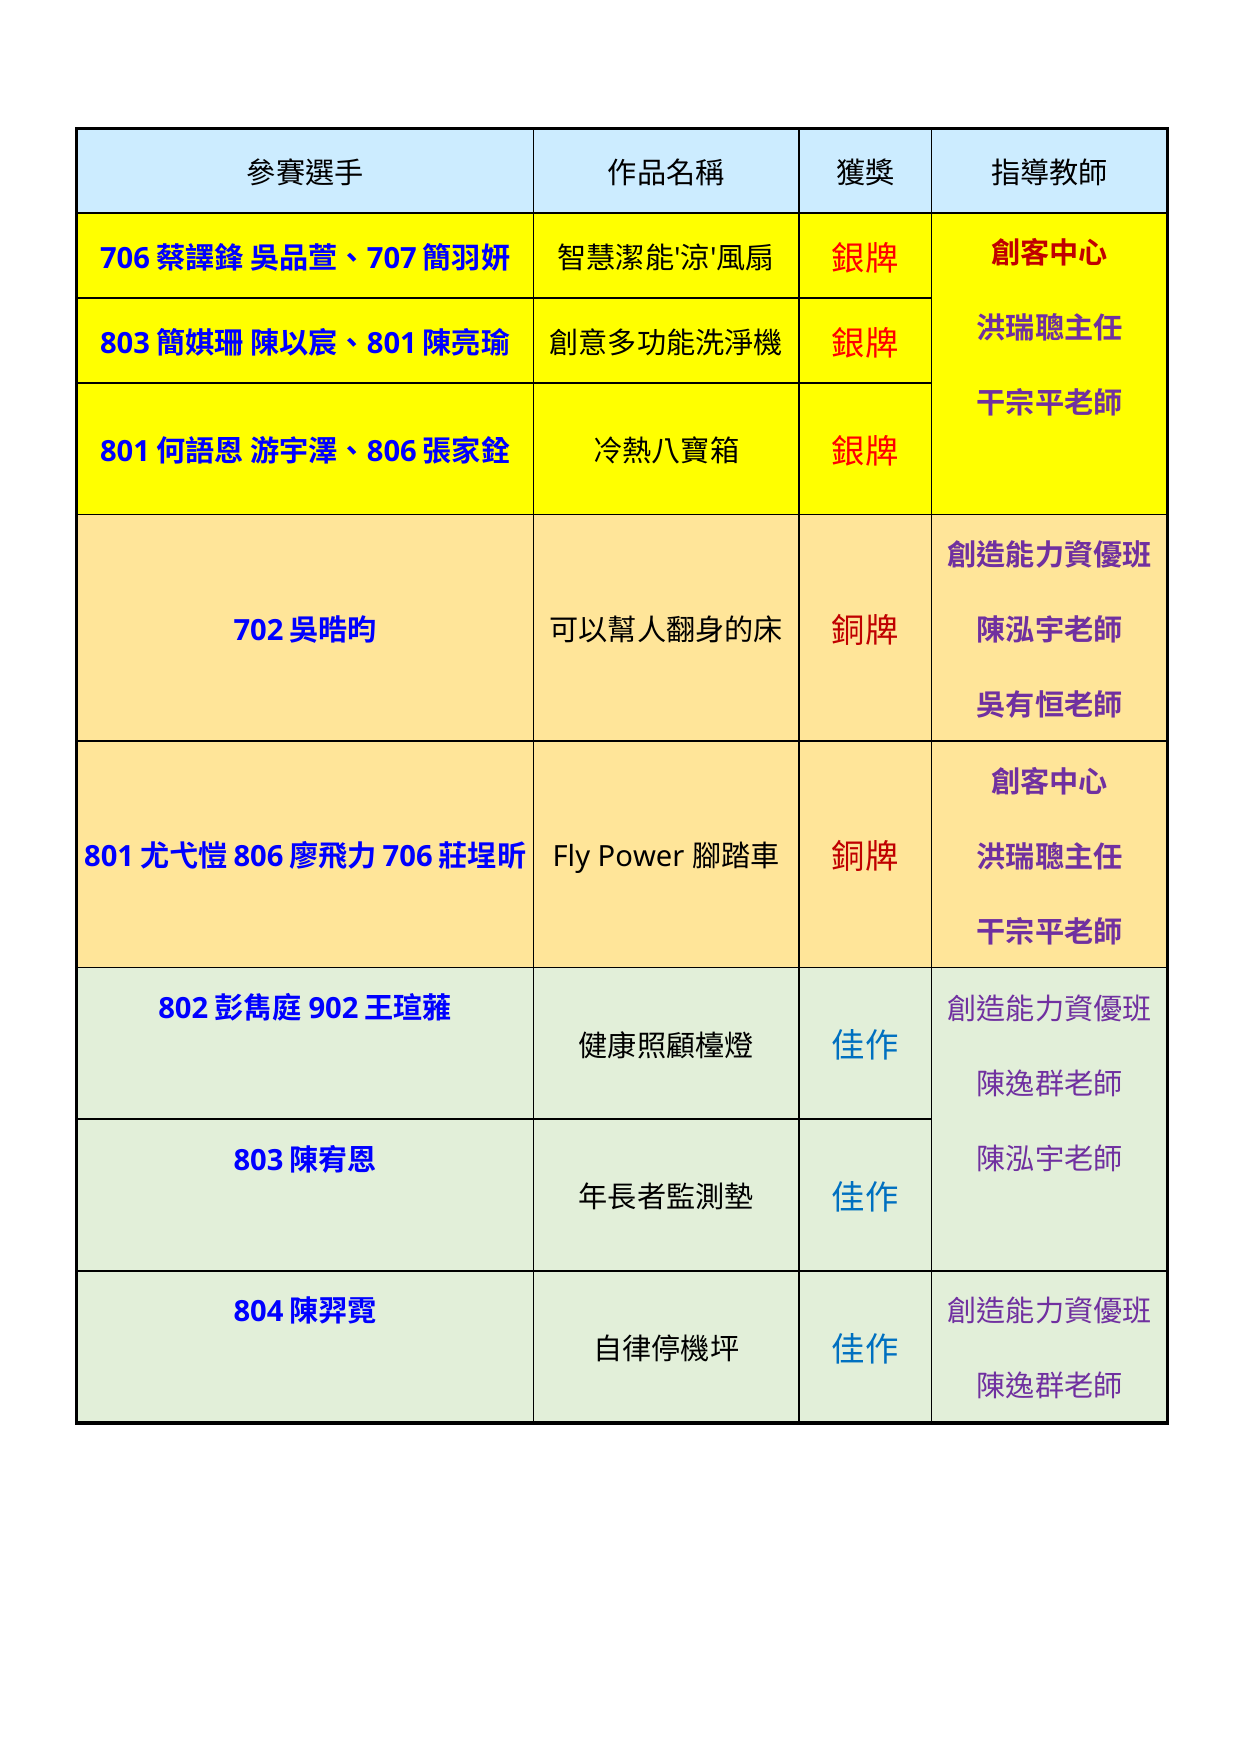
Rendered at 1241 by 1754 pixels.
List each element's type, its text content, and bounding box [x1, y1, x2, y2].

table_cell 銅牌 [800, 515, 931, 740]
table_cell 801何語恩 游宇澤、806張家銓 [78, 384, 533, 514]
table_cell 冷熱八寶箱 [534, 384, 798, 514]
table_cell Fly Power 腳踏車 [534, 742, 798, 967]
table_cell 年長者監測墊 [534, 1120, 798, 1270]
table_header 獲獎 [800, 130, 931, 212]
table_cell 銅牌 [800, 742, 931, 967]
table_cell 802彭雋庭 902王瑄蕥 [78, 968, 533, 1118]
table_cell 智慧潔能'涼'風扇 [534, 214, 798, 297]
table_cell 佳作 [800, 968, 931, 1118]
table_cell 自律停機坪 [534, 1272, 798, 1421]
table_cell 創造能力資優班 陳泓宇老師 吳有恒老師 [932, 515, 1166, 740]
table_header 作品名稱 [534, 130, 798, 212]
table_cell 803簡娸珊 陳以宸、801陳亮瑜 [78, 299, 533, 382]
table_header 指導教師 [932, 130, 1166, 212]
table_cell 銀牌 [800, 299, 931, 382]
table_cell 佳作 [800, 1120, 931, 1270]
table_cell 804陳羿霓 [78, 1272, 533, 1421]
table_cell 創造能力資優班 陳逸群老師 [932, 1272, 1166, 1421]
table_cell 創客中心 洪瑞聰主任 干宗平老師 [932, 214, 1166, 514]
table_cell 可以幫人翻身的床 [534, 515, 798, 740]
table_cell 702吳晧昀 [78, 515, 533, 740]
table_header 參賽選手 [78, 130, 533, 212]
table_cell 銀牌 [800, 214, 931, 297]
table_cell 佳作 [800, 1272, 931, 1421]
table_cell 706蔡譯鋒 吳品萱、707簡羽妍 [78, 214, 533, 297]
table_cell 健康照顧檯燈 [534, 968, 798, 1118]
table_cell 創意多功能洗淨機 [534, 299, 798, 382]
table_cell 銀牌 [800, 384, 931, 514]
table_cell 創客中心 洪瑞聰主任 干宗平老師 [932, 742, 1166, 967]
table_cell 803陳宥恩 [78, 1120, 533, 1270]
table_cell 創造能力資優班 陳逸群老師 陳泓宇老師 [932, 968, 1166, 1270]
table_cell 801尤弋愷806廖飛力706莊埕昕 [78, 742, 533, 967]
